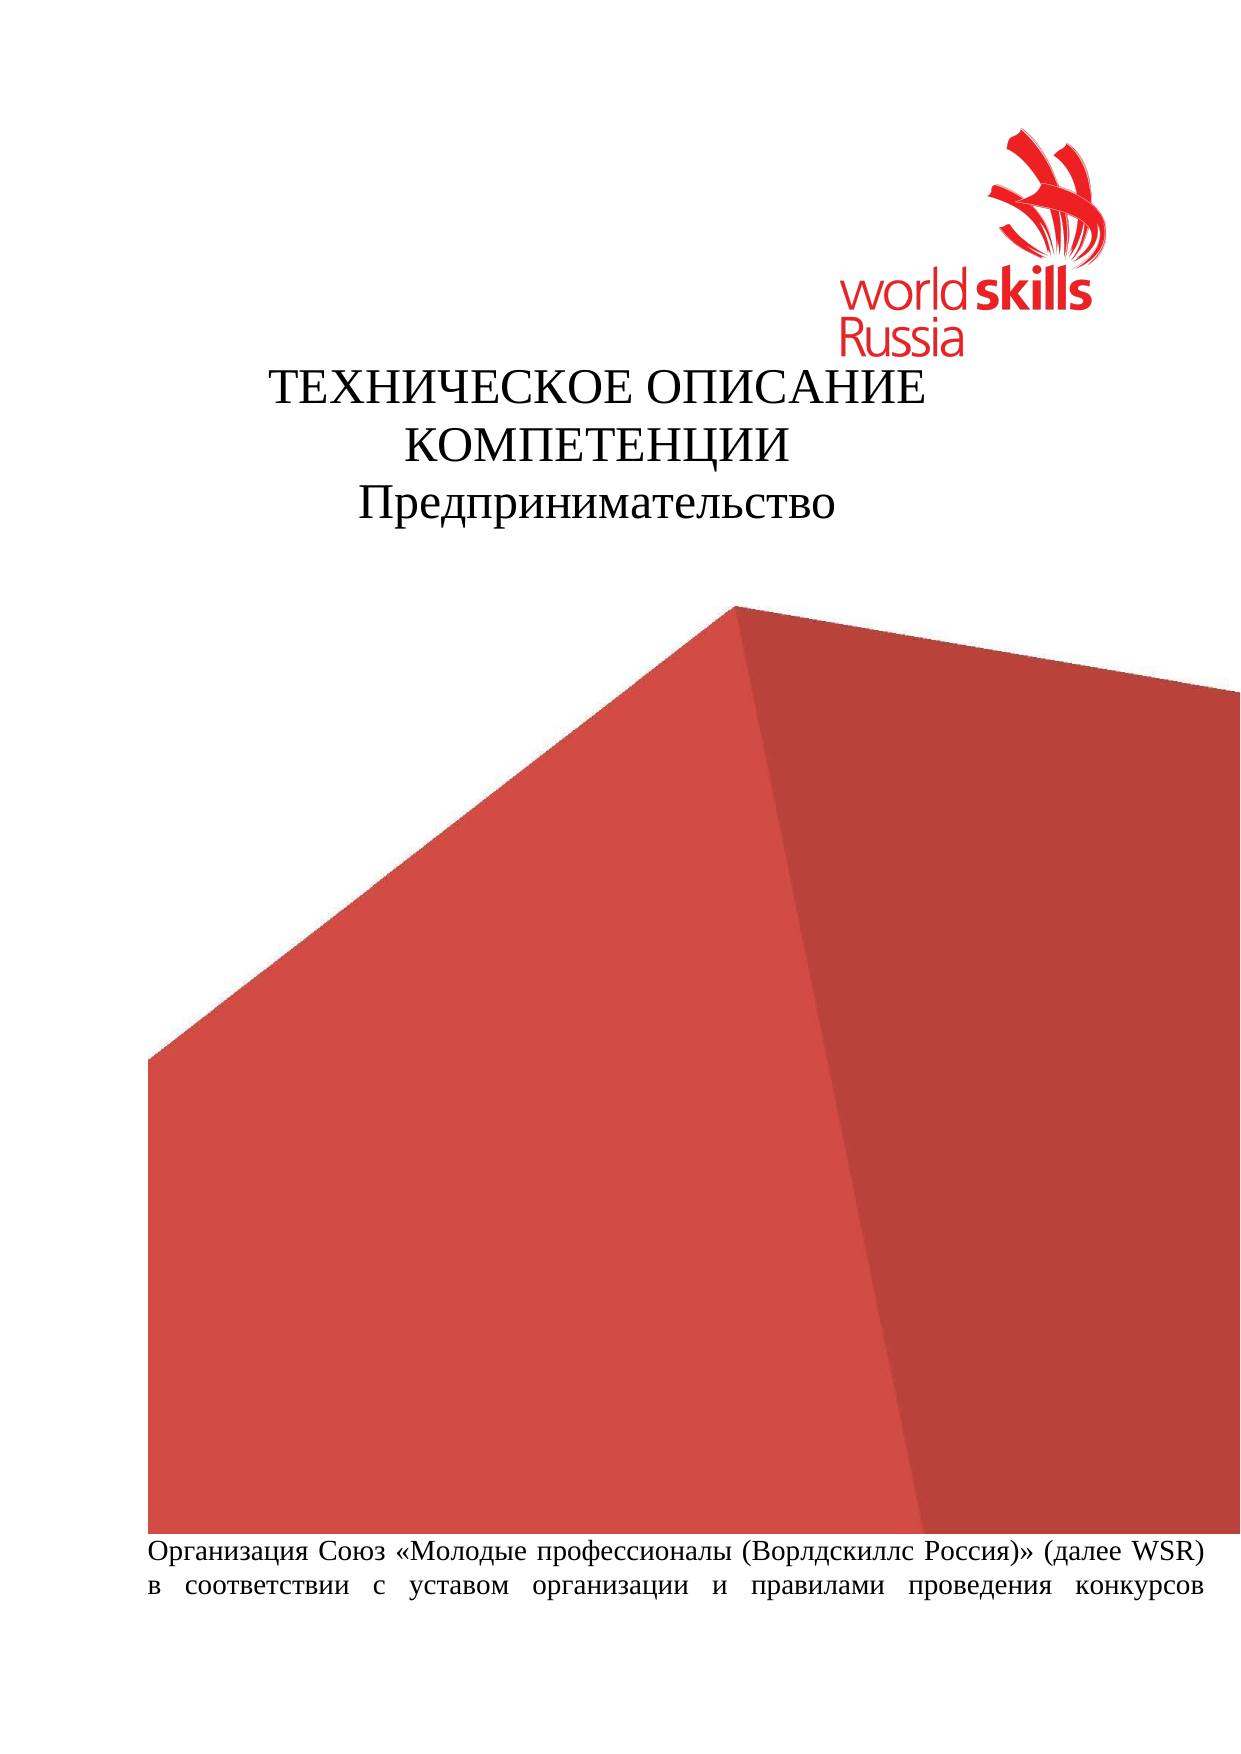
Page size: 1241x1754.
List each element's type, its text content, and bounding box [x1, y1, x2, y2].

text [147, 1534, 1206, 1600]
text ТЕХНИЧЕСКОЕ ОПИСАНИЕ КОМПЕТЕНЦИИ [147, 357, 1047, 472]
text Предпринимательство [147, 472, 1047, 529]
picture [839, 127, 1107, 357]
picture [147, 562, 1241, 1534]
